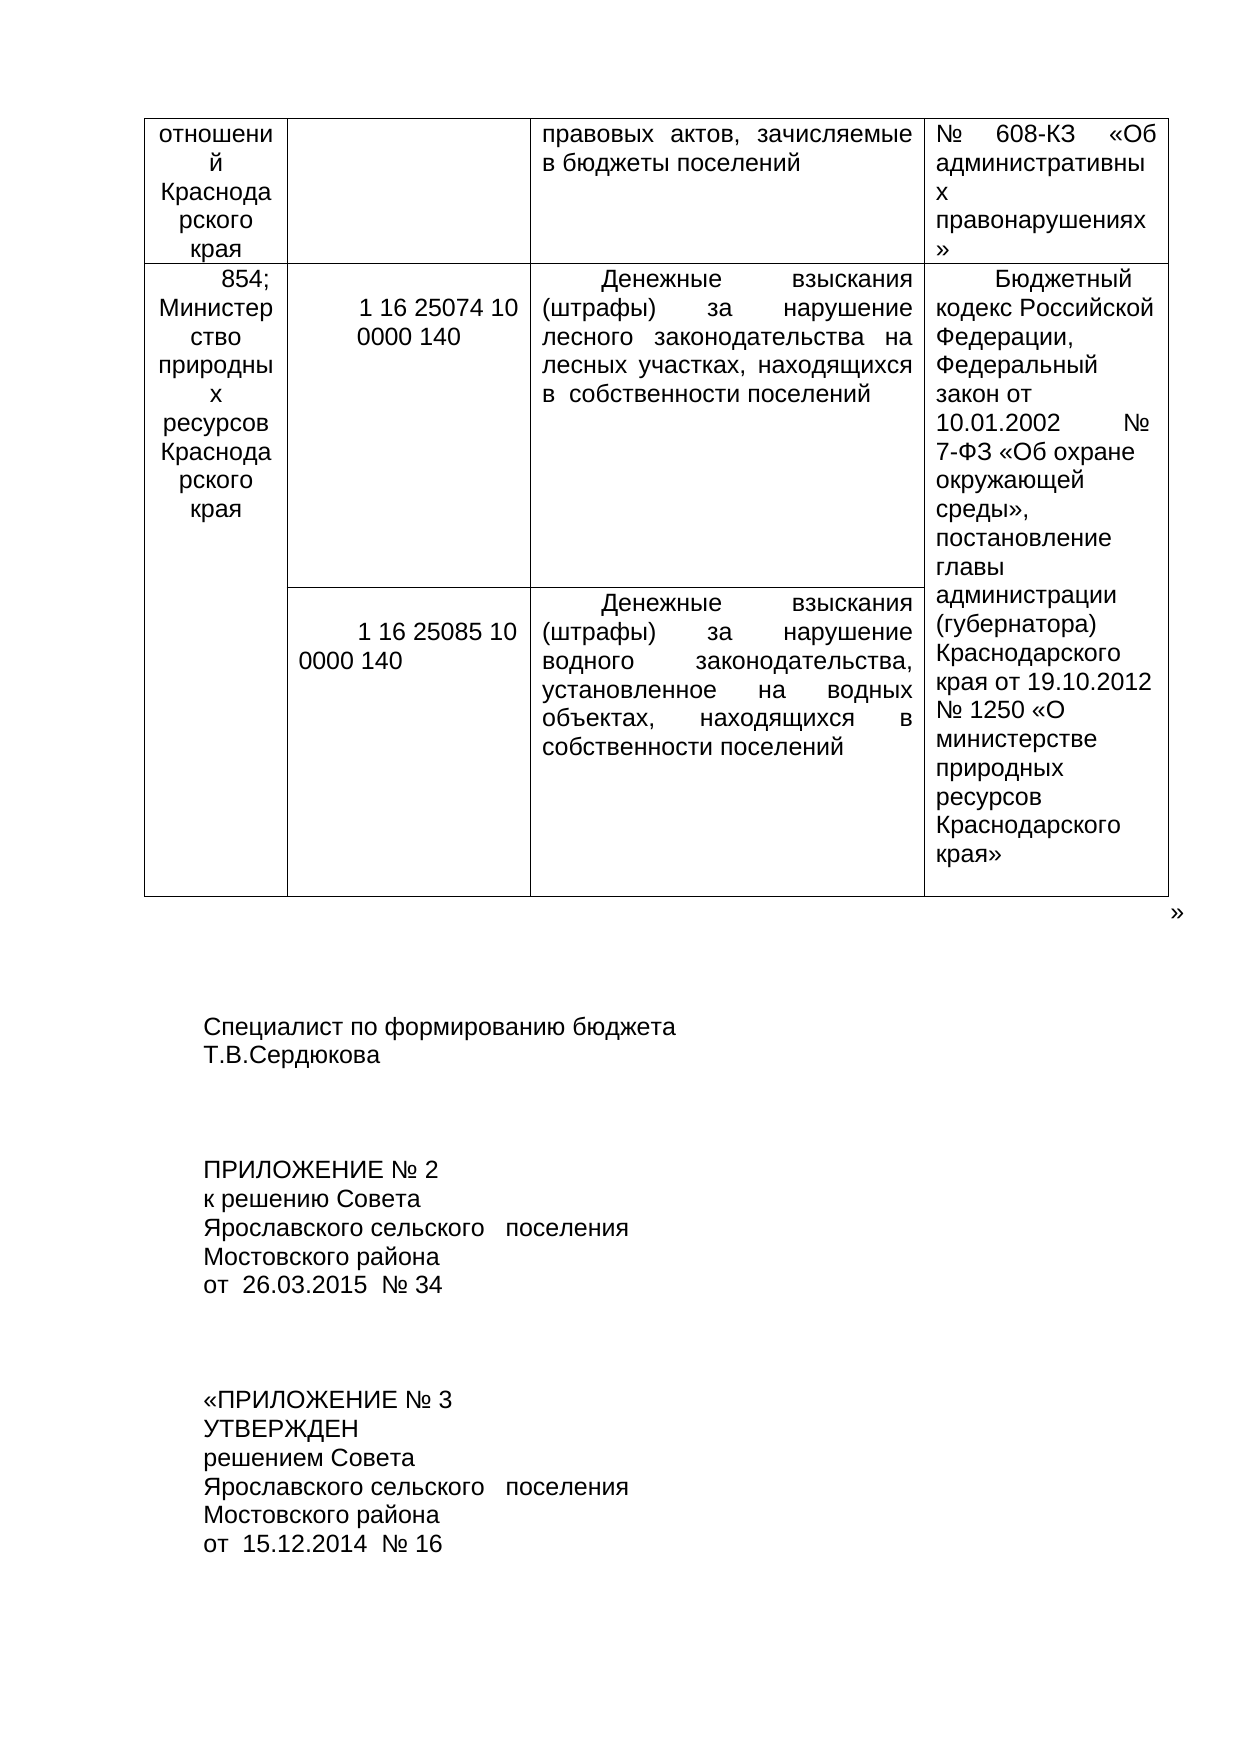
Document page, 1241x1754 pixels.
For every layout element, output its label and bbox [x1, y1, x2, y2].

table_header [133, 118, 1195, 1616]
